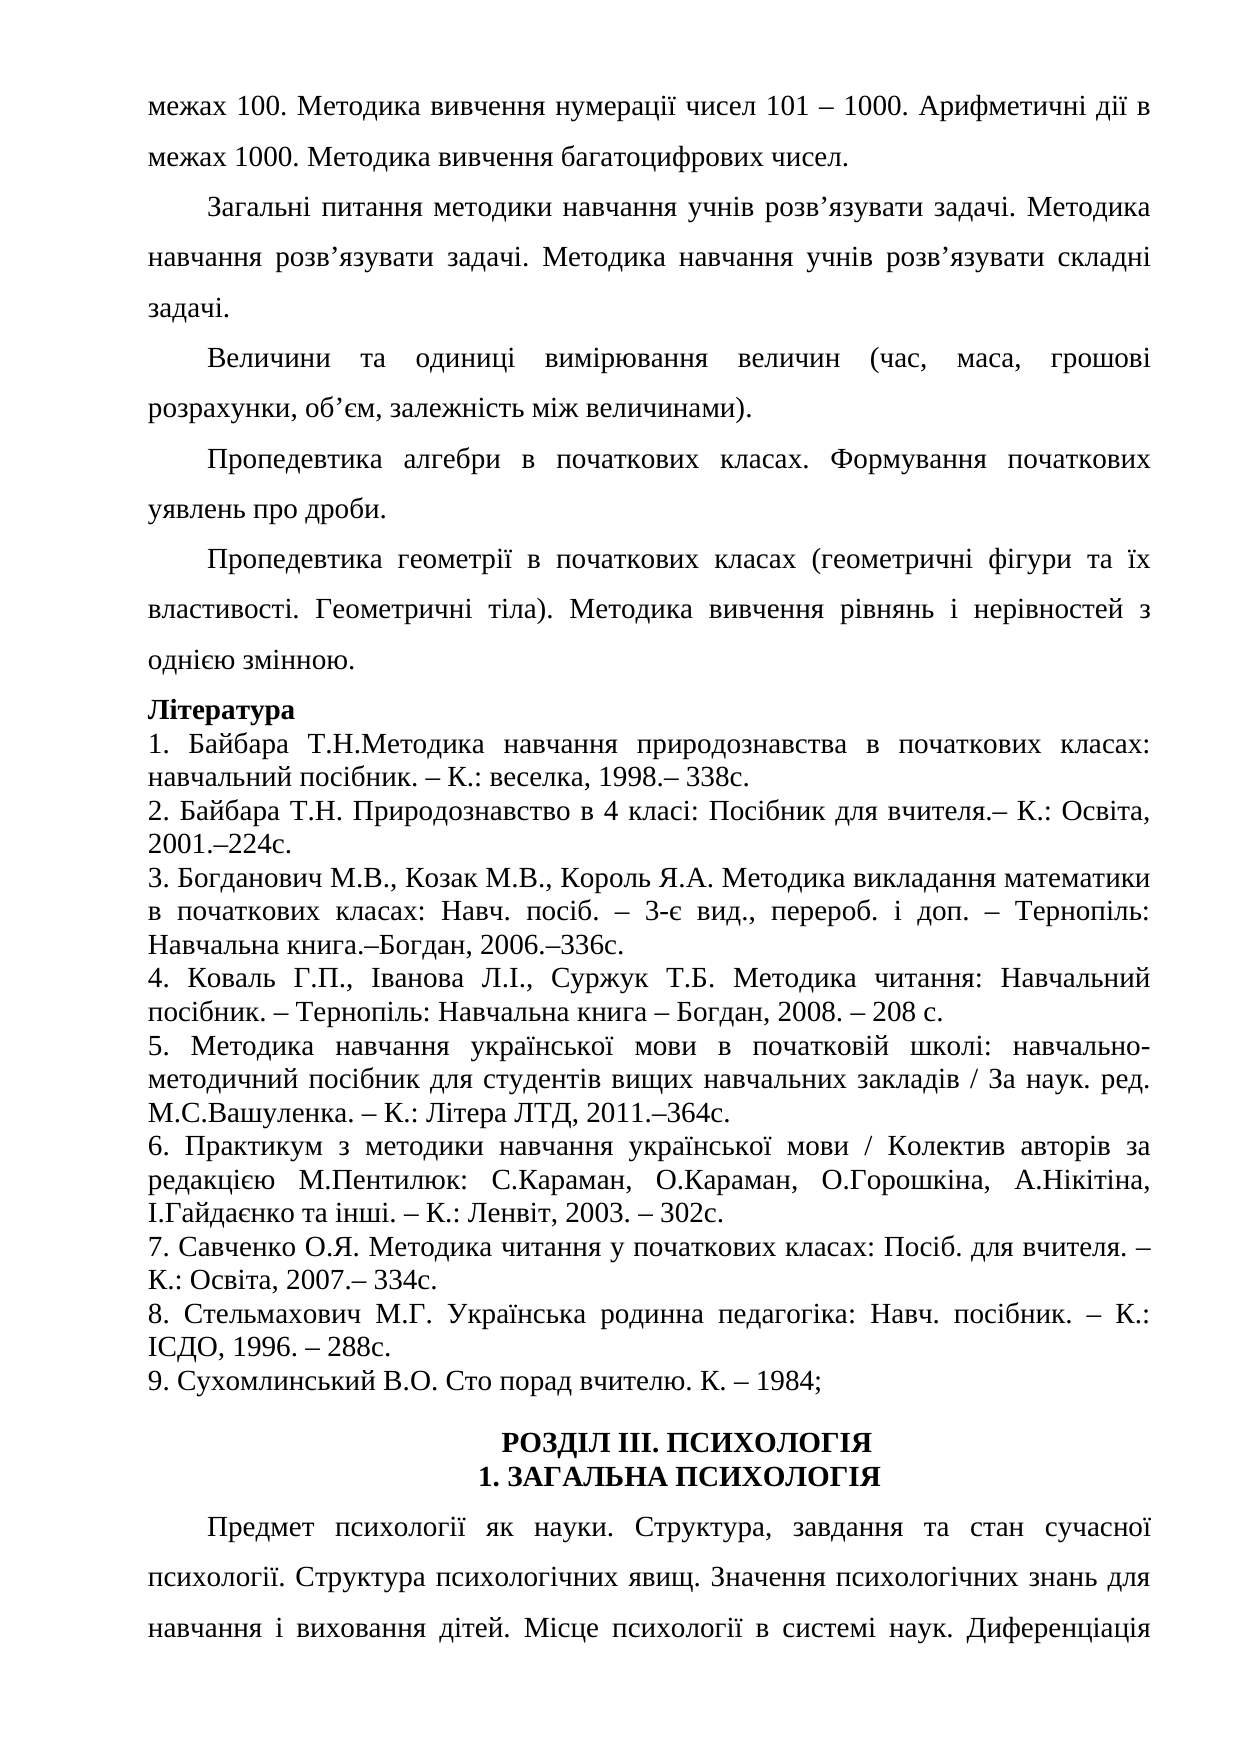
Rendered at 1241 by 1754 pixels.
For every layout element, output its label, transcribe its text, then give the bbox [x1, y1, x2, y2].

text 5. Методика навчання української мови в початковій школі: навчально-методичний посібник для студентів вищих навчальних закладів / За наук. ред. М.С.Вашуленка. – К.: Літера ЛТД, 2011.–364с. [148, 1028, 1152, 1128]
text 9. Сухомлинський В.О. Сто порад вчителю. К. – 1984; [148, 1363, 1152, 1397]
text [148, 88, 1152, 172]
text 6. Практикум з методики навчання української мови / Колектив авторів за редакцією М.Пентилюк: С.Караман, О.Караман, О.Горошкіна, А.Нікітіна, І.Гайдаєнко та інші. – К.: Ленвіт, 2003. – 302с. [148, 1128, 1152, 1229]
text РОЗДІЛ IІI. ПСИХОЛОГІЯ [148, 1425, 1152, 1459]
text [148, 1509, 1152, 1643]
text Величини та одиниці вимірювання величин (час, маса, грошові розрахунки, об’єм, залежність між величинами). [148, 340, 1152, 424]
text Пропедевтика геометрії в початкових класах (геометричні фігури та їх властивості. Геометричні тіла). Методика вивчення рівнянь і нерівностей з однією змінною. [148, 541, 1152, 676]
text 1. ЗАГАЛЬНА ПСИХОЛОГІЯ [148, 1459, 1152, 1492]
text 4. Коваль Г.П., Іванова Л.І., Суржук Т.Б. Методика читання: Навчальний посібник. – Тернопіль: Навчальна книга – Богдан, 2008. – 208 с. [148, 961, 1152, 1028]
text 1. Байбара Т.Н.Методика навчання природознавства в початкових класах: навчальний посібник. – К.: веселка, 1998.– 338с. [148, 726, 1152, 793]
text 8. Стельмахович М.Г. Українська родинна педагогіка: Навч. посібник. – К.: ІСДО, 1996. – 288с. [148, 1296, 1152, 1363]
text Загальні питання методики навчання учнів розв’язувати задачі. Методика навчання розв’язувати задачі. Методика навчання учнів розв’язувати складні задачі. [148, 189, 1152, 323]
text 7. Савченко О.Я. Методика читання у початкових класах: Посіб. для вчителя. – К.: Освіта, 2007.– 334с. [148, 1229, 1152, 1296]
text 2. Байбара Т.Н. Природознавство в 4 класі: Посібник для вчителя.– К.: Освіта, 2001.–224с. [148, 793, 1152, 860]
text Пропедевтика алгебри в початкових класах. Формування початкових уявлень про дроби. [148, 441, 1152, 524]
text Література [148, 692, 1152, 726]
text 3. Богданович М.В., Козак М.В., Король Я.А. Методика викладання математики в початкових класах: Навч. посіб. – 3-є вид., перероб. і доп. – Тернопіль: Навчальна книга.–Богдан, 2006.–336с. [148, 860, 1152, 961]
